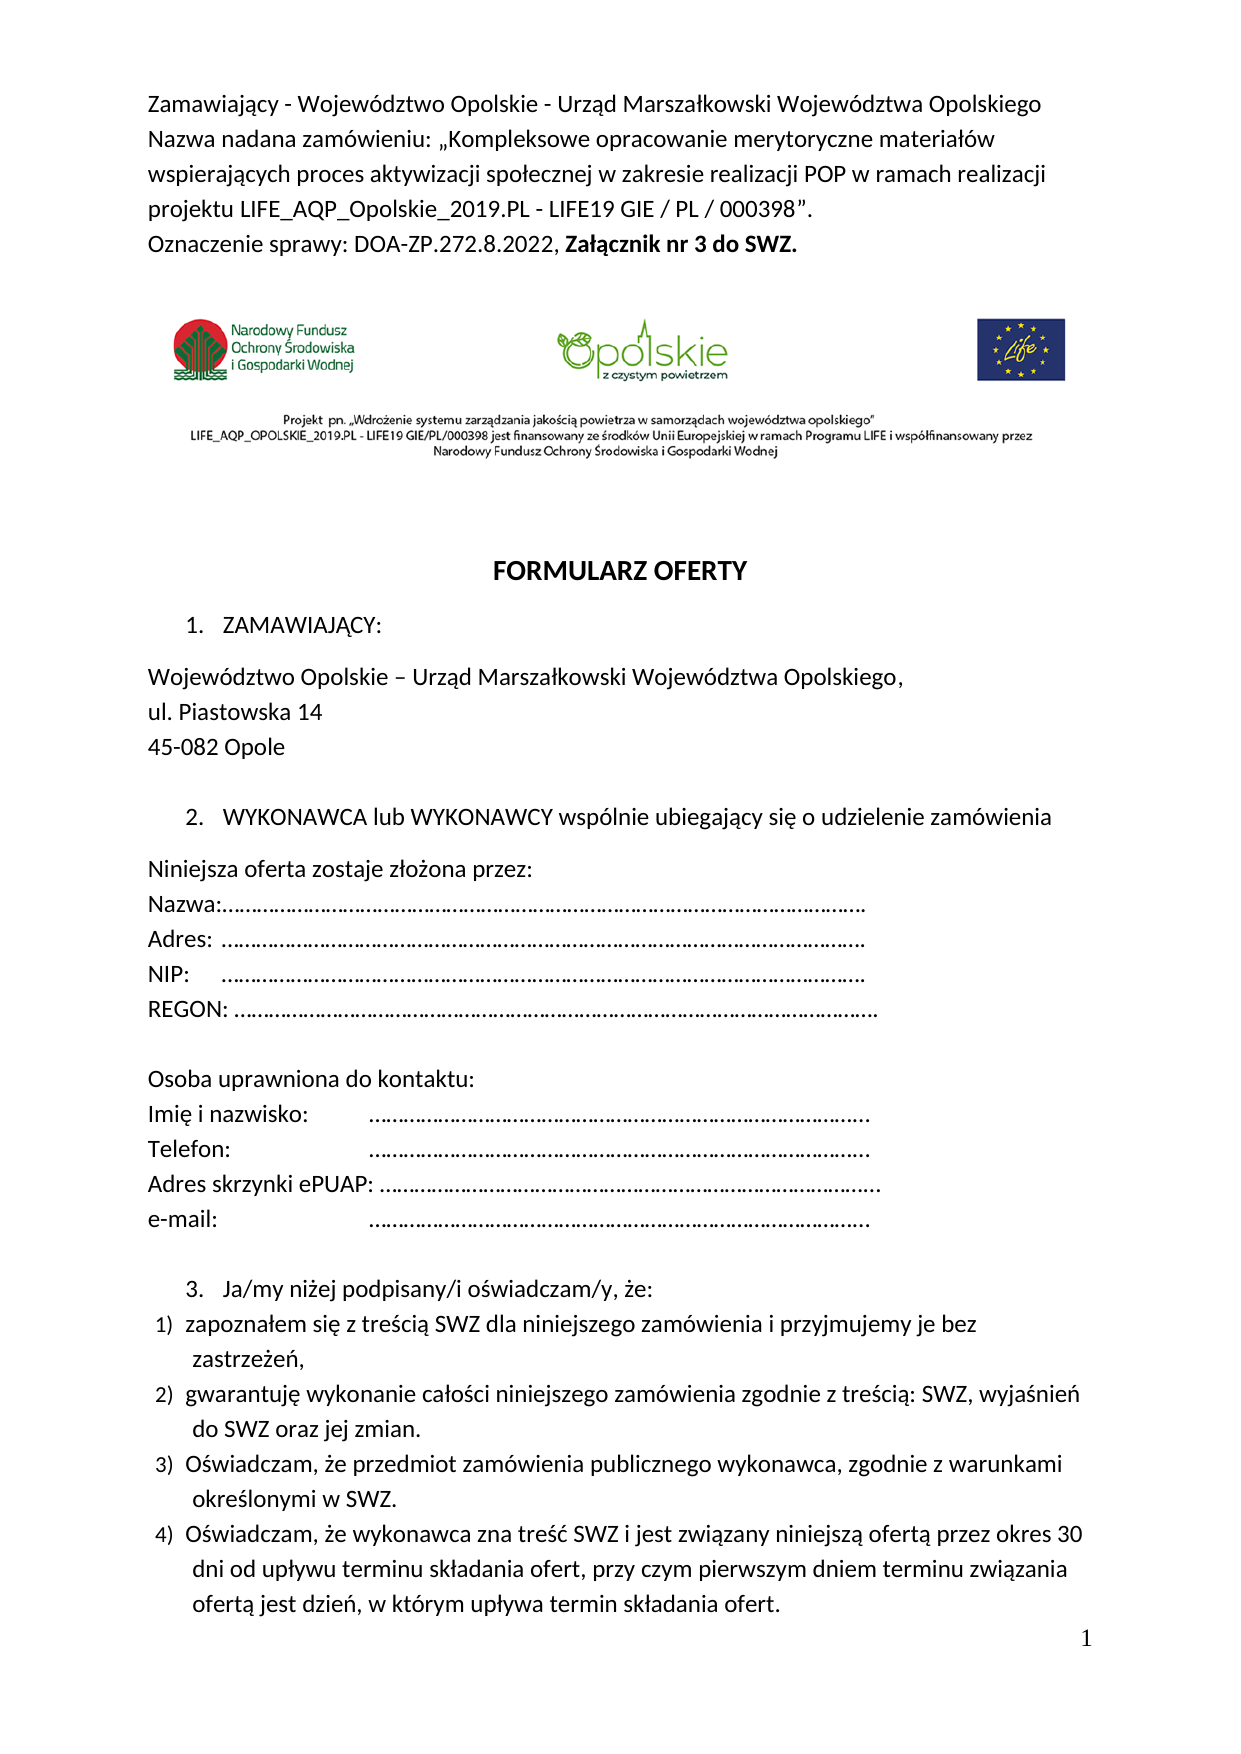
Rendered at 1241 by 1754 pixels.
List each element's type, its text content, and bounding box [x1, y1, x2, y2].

text Niniejsza oferta zostaje złożona przez: [148, 853, 1092, 883]
text Osoba uprawniona do kontaktu: [148, 1063, 1092, 1093]
text NIP: …………………………………………………………………………………………………. [148, 958, 1092, 988]
text Adres skrzynki ePUAP: …………………………………………………………………………... [148, 1168, 1092, 1198]
list gwarantuję wykonanie całości niniejszego zamówienia zgodnie z treścią: SWZ, wyjaśnień do SWZ oraz jej zmian. [155, 1378, 1092, 1443]
text FORMULARZ OFERTY [148, 552, 1092, 587]
list zapoznałem się z treścią SWZ dla niniejszego zamówienia i przyjmujemy je bez zastrzeżeń, [154, 1308, 1092, 1373]
text Nazwa nadana zamówieniu: „Kompleksowe opracowanie merytoryczne materiałów wspierających proces aktywizacji społecznej w zakresie realizacji POP w ramach realizacji projektu LIFE_AQP_Opolskie_2019.PL - LIFE19 GIE / PL / 000398”. [148, 124, 1092, 224]
text e-mail: …………………………………………………………………………... [148, 1203, 1092, 1233]
text Zamawiający - Województwo Opolskie - Urząd Marszałkowski Województwa Opolskiego [148, 89, 1092, 119]
text Telefon: …………………………………………………………………………... [148, 1133, 1092, 1163]
text Oznaczenie sprawy: DOA-ZP.272.8.2022, Załącznik nr 3 do SWZ. [148, 229, 1092, 259]
list Oświadczam, że wykonawca zna treść SWZ i jest związany niniejszą ofertą przez okres 30 dni od upływu terminu składania ofert, przy czym pierwszym dniem terminu związania ofertą jest dzień, w którym upływa termin składania ofert. [155, 1518, 1092, 1618]
text Adres: …………………………………………………………………………………………………. [148, 923, 1092, 953]
text Województwo Opolskie – Urząd Marszałkowski Województwa Opolskiego, [148, 661, 1092, 692]
list Ja/my niżej podpisany/i oświadczam/y, że: [185, 1273, 1092, 1303]
text 45-082 Opole [148, 731, 1092, 762]
text REGON: …………………………………………………………………………………………………. [148, 993, 1092, 1023]
list ZAMAWIAJĄCY: [185, 609, 1092, 640]
text Nazwa:…………………………………………………………………………………………………. [148, 888, 1092, 918]
list WYKONAWCA lub WYKONAWCY wspólnie ubiegający się o udzielenie zamówienia [185, 801, 1092, 832]
text ul. Piastowska 14 [148, 696, 1092, 727]
text Imię i nazwisko: …………………………………………………………………………... [148, 1098, 1092, 1128]
list Oświadczam, że przedmiot zamówienia publicznego wykonawca, zgodnie z warunkami określonymi w SWZ. [155, 1448, 1092, 1513]
picture [118, 263, 1118, 513]
